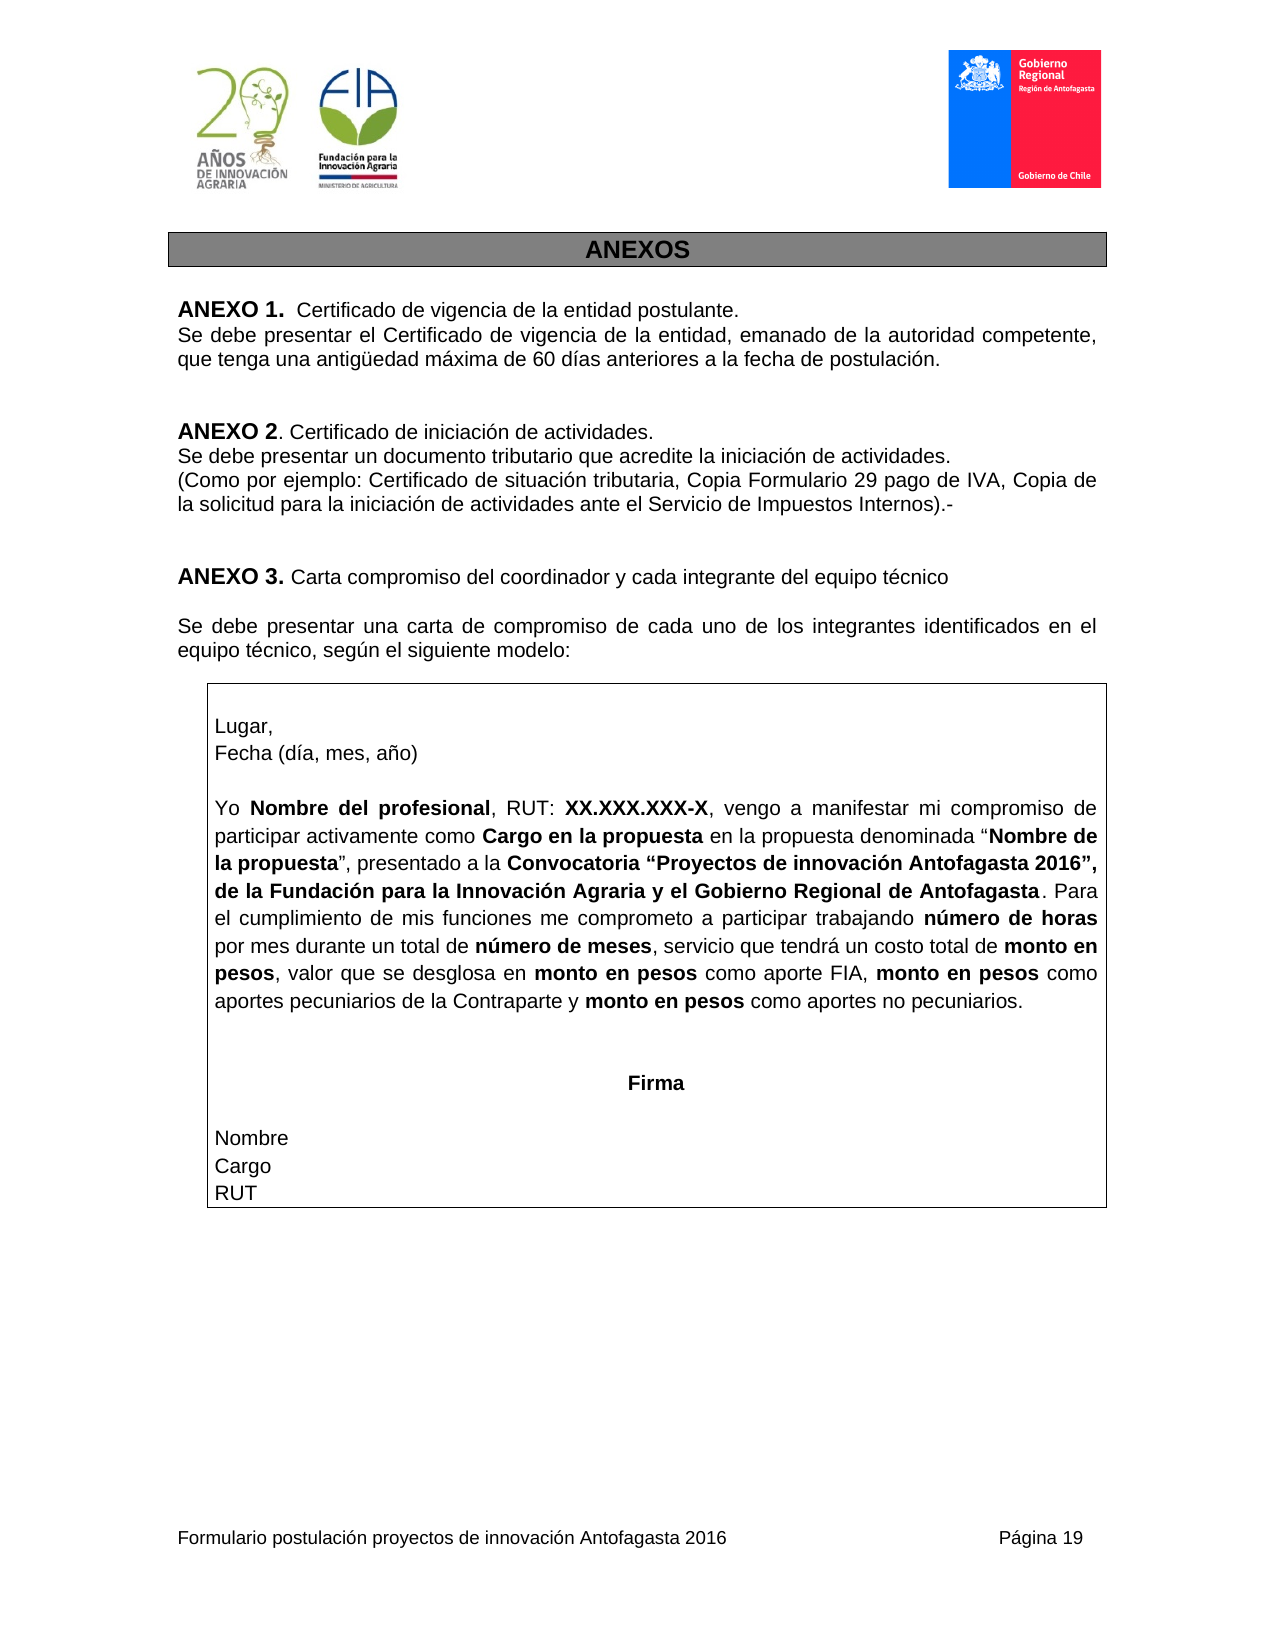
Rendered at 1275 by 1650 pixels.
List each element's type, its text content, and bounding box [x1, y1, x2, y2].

picture [948, 50, 1102, 188]
list Se debe presentar el Certificado de vigencia de la entidad, emanado de la autoridad competente, que tenga una antigüedad máxima de 60 días anteriores a la fecha de postulación. [177, 323, 1098, 371]
list ANEXO 1. Certificado de vigencia de la entidad postulante. [177, 294, 1098, 323]
text ANEXO 3. Carta compromiso del coordinador y cada integrante del equipo técnico [177, 563, 1098, 590]
list Nombre [208, 1123, 1106, 1150]
text Fecha (día, mes, año) [208, 738, 1106, 765]
text Lugar, [208, 711, 1106, 738]
text ANEXO 2. Certificado de iniciación de actividades. [177, 418, 1098, 444]
subtitle ANEXOS [169, 233, 1106, 266]
picture [177, 59, 417, 197]
text Se debe presentar un documento tributario que acredite la iniciación de actividades. [177, 444, 1098, 468]
text (Como por ejemplo: Certificado de situación tributaria, Copia Formulario 29 pago de IVA, Copia de la solicitud para la iniciación de actividades ante el Servicio de Impuestos Internos).- [177, 468, 1098, 516]
list RUT [208, 1178, 1106, 1207]
list Firma [208, 1068, 1106, 1095]
list Se debe presentar una carta de compromiso de cada uno de los integrantes identificados en el equipo técnico, según el siguiente modelo: [177, 614, 1098, 662]
list Cargo [208, 1151, 1106, 1178]
text Yo Nombre del profesional, RUT: XX.XXX.XXX-X, vengo a manifestar mi compromiso de participar activamente como Cargo en la propuesta en la propuesta denominada “Nombre de la propuesta”, presentado a la Convocatoria “Proyectos de innovación Antofagasta 2016”, de la Fundación para la Innovación Agraria y el Gobierno Regional de Antofagasta. Para el cumplimiento de mis funciones me comprometo a participar trabajando número de horas por mes durante un total de número de meses, servicio que tendrá un costo total de monto en pesos, valor que se desglosa en monto en pesos como aporte FIA, monto en pesos como aportes pecuniarios de la Contraparte y monto en pesos como aportes no pecuniarios. [208, 793, 1106, 1013]
